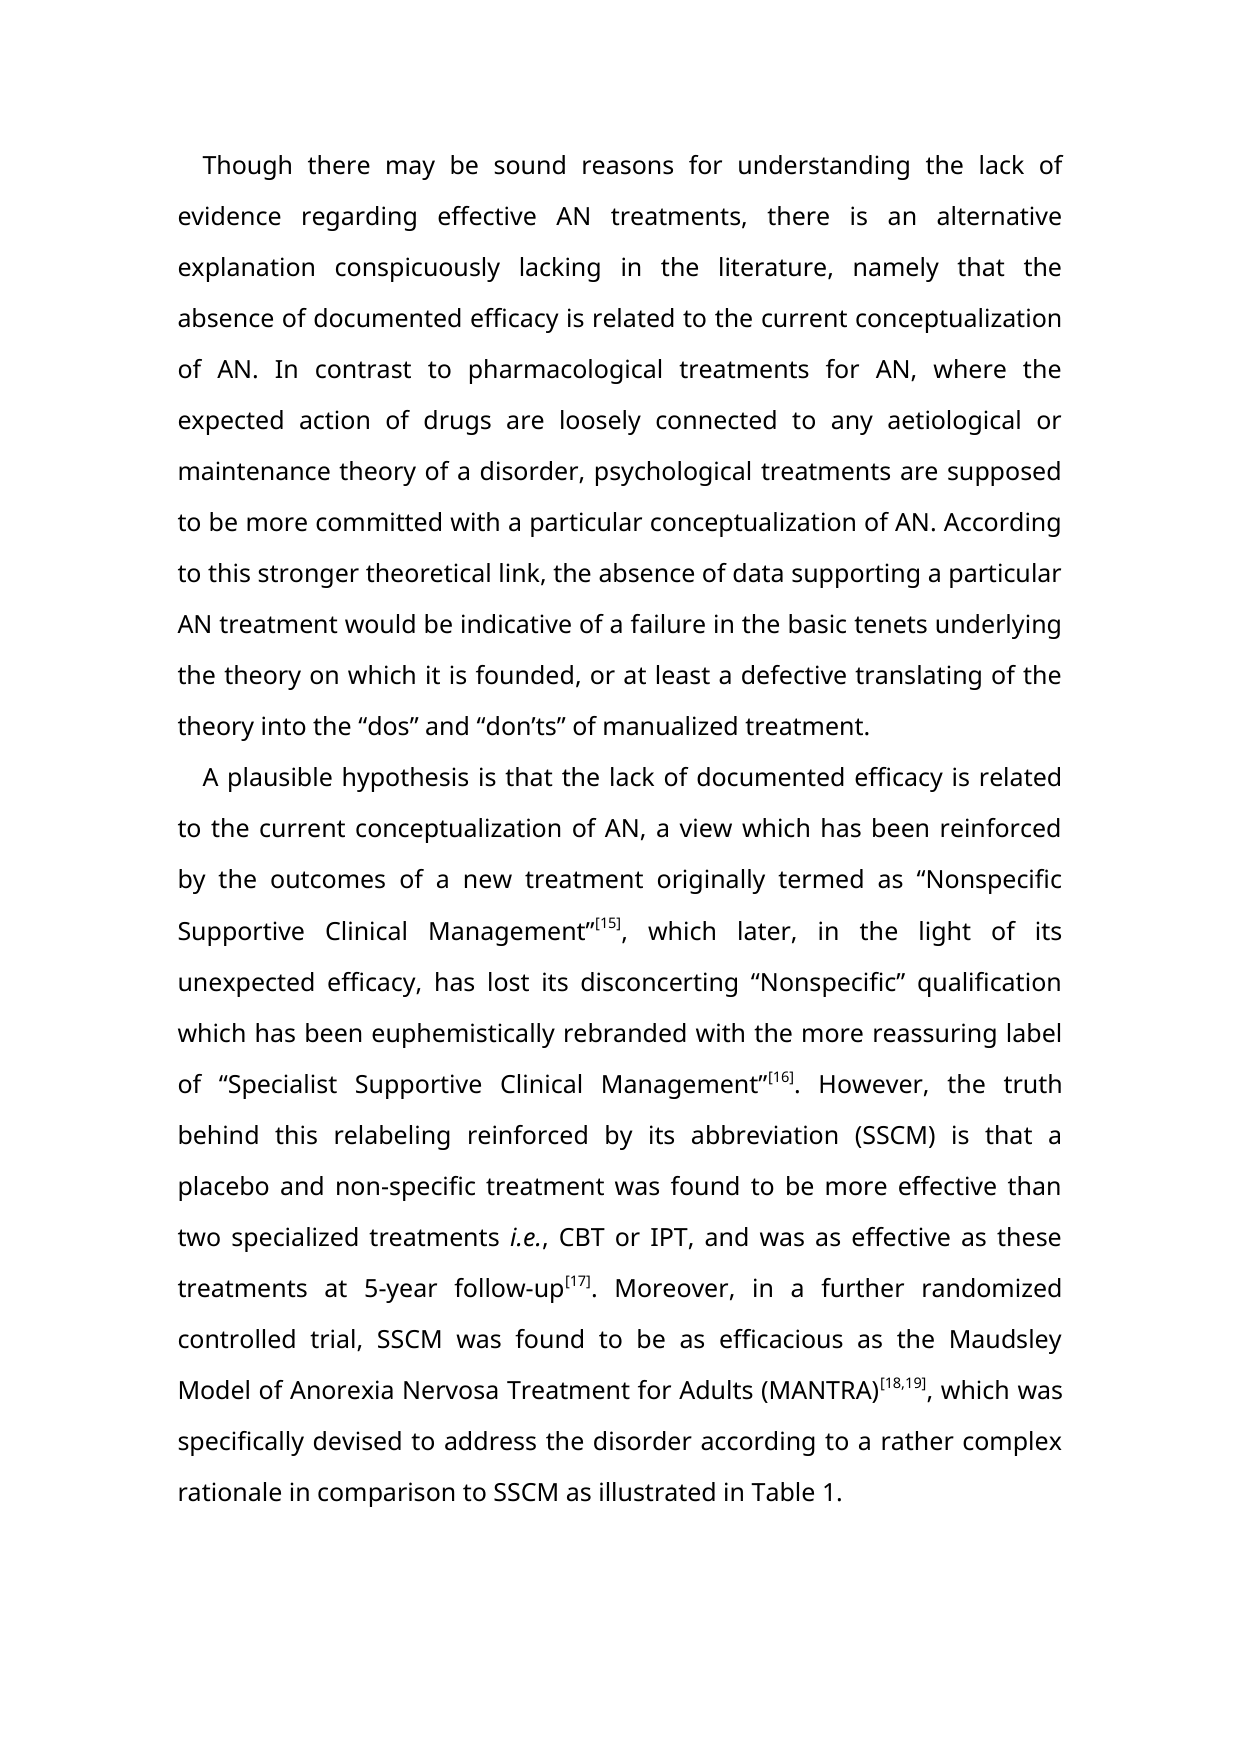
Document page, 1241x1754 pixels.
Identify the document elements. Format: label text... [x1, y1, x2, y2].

text Though there may be sound reasons for understanding the lack of evidence regarding effective AN treatments, there is an alternative explanation conspicuously lacking in the literature, namely that the absence of documented efficacy is related to the current conceptualization of AN. In contrast to pharmacological treatments for AN, where the expected action of drugs are loosely connected to any aetiological or maintenance theory of a disorder, psychological treatments are supposed to be more committed with a particular conceptualization of AN. According to this stronger theoretical link, the absence of data supporting a particular AN treatment would be indicative of a failure in the basic tenets underlying the theory on which it is founded, or at least a defective translating of the theory into the “dos” and “don’ts” of manualized treatment. [177, 148, 1063, 743]
text A plausible hypothesis is that the lack of documented efficacy is related to the current conceptualization of AN, a view which has been reinforced by the outcomes of a new treatment originally termed as “Nonspecific Supportive Clinical Management”[15], which later, in the light of its unexpected efficacy, has lost its disconcerting “Nonspecific” qualification which has been euphemistically rebranded with the more reassuring label of “Specialist Supportive Clinical Management”[16]. However, the truth behind this relabeling reinforced by its abbreviation (SSCM) is that a placebo and non-specific treatment was found to be more effective than two specialized treatments i.e., CBT or IPT, and was as effective as these treatments at 5-year follow-up[17]. Moreover, in a further randomized controlled trial, SSCM was found to be as efficacious as the Maudsley Model of Anorexia Nervosa Treatment for Adults (MANTRA)[18,19], which was specifically devised to address the disorder according to a rather complex rationale in comparison to SSCM as illustrated in Table 1. [177, 760, 1063, 1509]
